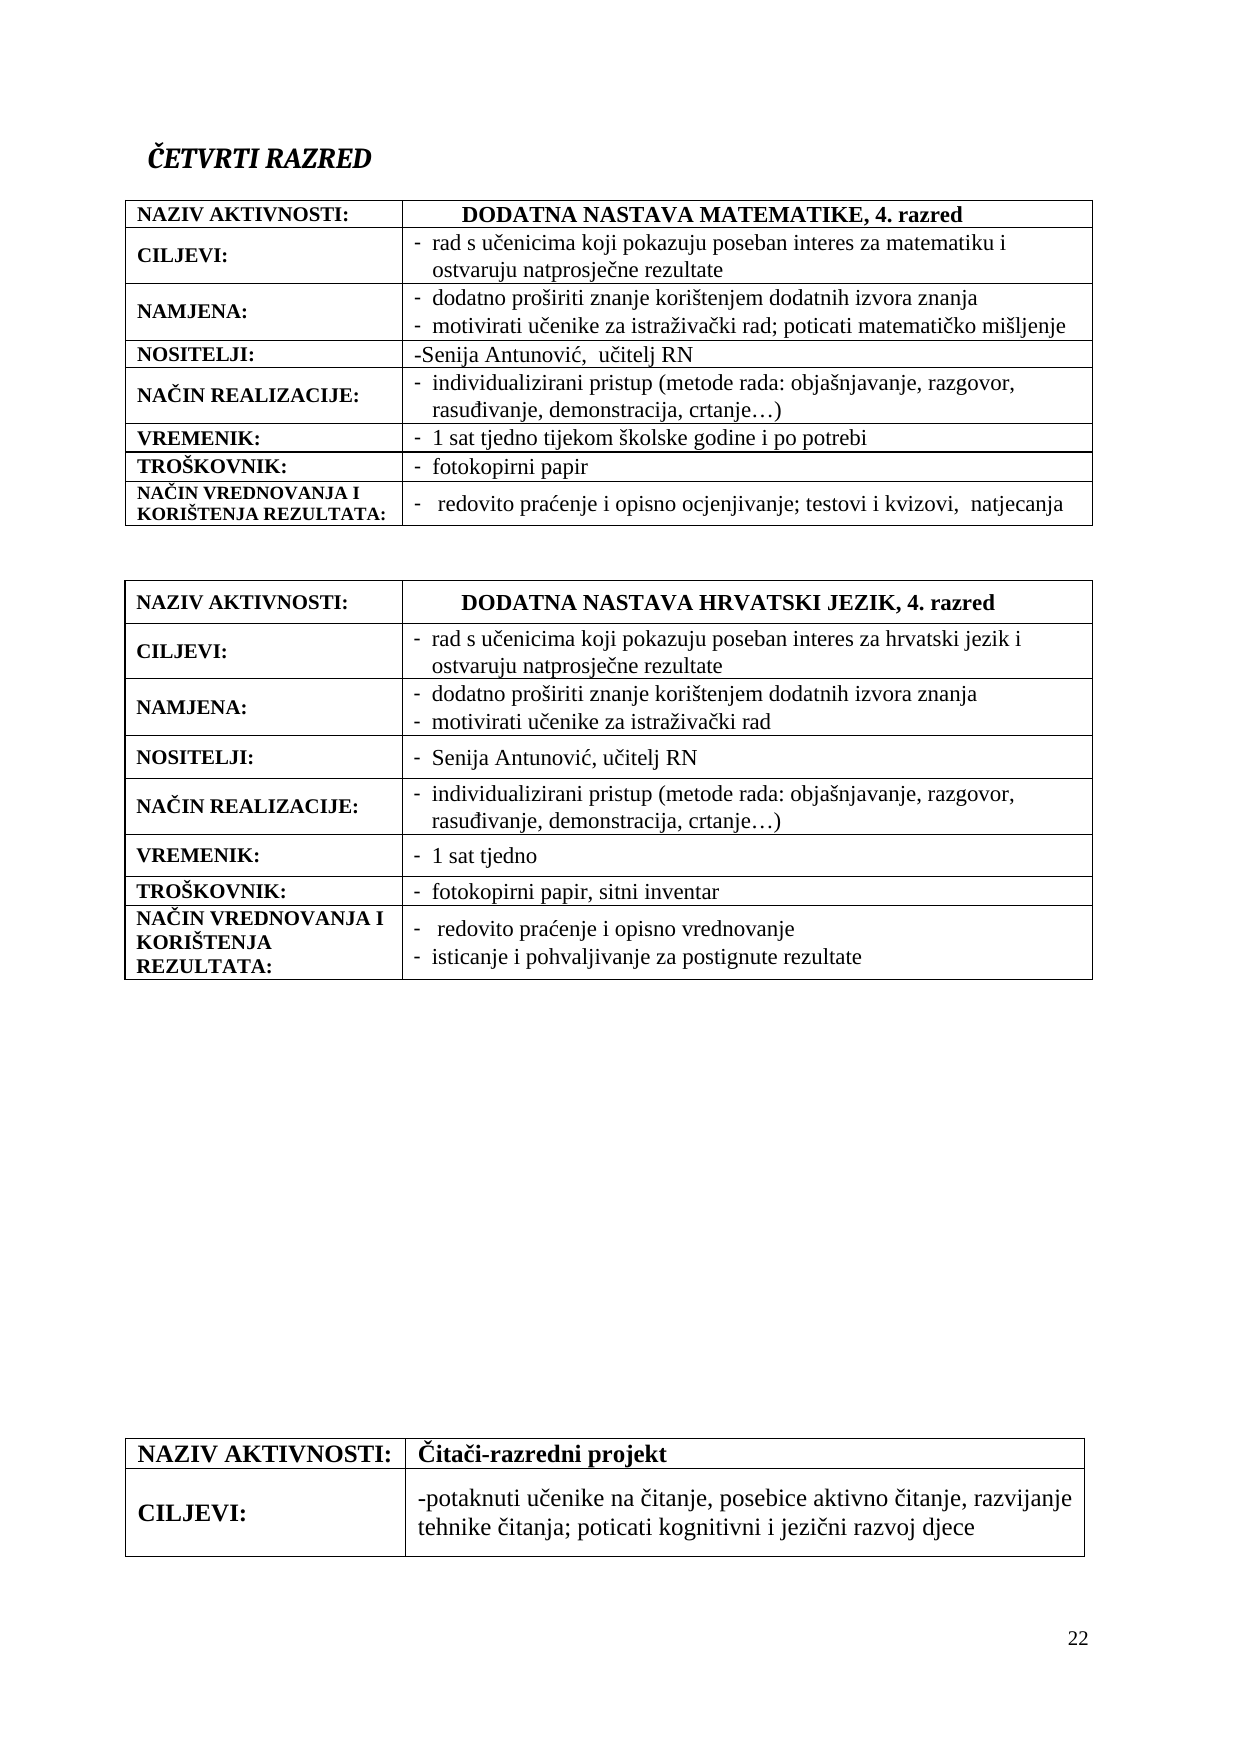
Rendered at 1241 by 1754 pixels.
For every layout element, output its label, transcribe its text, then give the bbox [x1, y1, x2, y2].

table_cell redovito praćenje i opisno vrednovanje isticanje i pohvaljivanje za postignute rezultate [403, 906, 1092, 978]
table_cell CILJEVI: [126, 1469, 405, 1556]
table_header DODATNA NASTAVA MATEMATIKE, 4. razred [403, 201, 1092, 227]
table_cell dodatno proširiti znanje korištenjem dodatnih izvora znanja motivirati učenike za istraživački rad; poticati matematičko mišljenje [403, 284, 1092, 339]
table_cell NOSITELJI: [126, 736, 402, 778]
table_cell NOSITELJI: [126, 341, 402, 367]
table_cell CILJEVI: [126, 228, 402, 282]
table_cell -Senija Antunović, učitelj RN [403, 341, 1092, 367]
table_cell TROŠKOVNIK: [126, 453, 402, 481]
table_cell dodatno proširiti znanje korištenjem dodatnih izvora znanja motivirati učenike za istraživački rad [403, 679, 1092, 735]
table_cell individualizirani pristup (metode rada: objašnjavanje, razgovor, rasuđivanje, demonstracija, crtanje…) [403, 779, 1092, 833]
table_cell NAČIN REALIZACIJE: [126, 779, 402, 833]
table_cell redovito praćenje i opisno ocjenjivanje; testovi i kvizovi, natjecanja [403, 482, 1092, 525]
table_cell -potaknuti učenike na čitanje, posebice aktivno čitanje, razvijanje tehnike čitanja; poticati kognitivni i jezični razvoj djece [406, 1469, 1084, 1556]
table_cell VREMENIK: [126, 424, 402, 451]
table_cell rad s učenicima koji pokazuju poseban interes za hrvatski jezik i ostvaruju natprosječne rezultate [403, 624, 1092, 678]
table_header DODATNA NASTAVA HRVATSKI JEZIK, 4. razred [403, 581, 1092, 623]
table_cell individualizirani pristup (metode rada: objašnjavanje, razgovor, rasuđivanje, demonstracija, crtanje…) [403, 368, 1092, 422]
table_cell NAČIN VREDNOVANJA I KORIŠTENJA REZULTATA: [126, 482, 402, 525]
table_cell Senija Antunović, učitelj RN [403, 736, 1092, 778]
table_cell 1 sat tjedno [403, 835, 1092, 876]
table_cell TROŠKOVNIK: [126, 877, 402, 905]
table_cell VREMENIK: [126, 835, 402, 876]
table_header NAZIV AKTIVNOSTI: [126, 1439, 405, 1467]
subtitle ČETVRTI RAZRED [147, 142, 1167, 176]
table_cell NAČIN VREDNOVANJA I KORIŠTENJA REZULTATA: [126, 906, 402, 978]
table_header NAZIV AKTIVNOSTI: [126, 201, 402, 227]
table_cell CILJEVI: [126, 624, 402, 678]
table_cell NAMJENA: [126, 679, 402, 735]
table_header NAZIV AKTIVNOSTI: [126, 581, 402, 623]
table_cell NAMJENA: [126, 284, 402, 339]
table_cell fotokopirni papir, sitni inventar [403, 877, 1092, 905]
table_cell fotokopirni papir [403, 453, 1092, 481]
table_header Čitači-razredni projekt [406, 1439, 1084, 1467]
table_cell rad s učenicima koji pokazuju poseban interes za matematiku i ostvaruju natprosječne rezultate [403, 228, 1092, 282]
table_cell NAČIN REALIZACIJE: [126, 368, 402, 422]
table_cell 1 sat tjedno tijekom školske godine i po potrebi [403, 424, 1092, 451]
